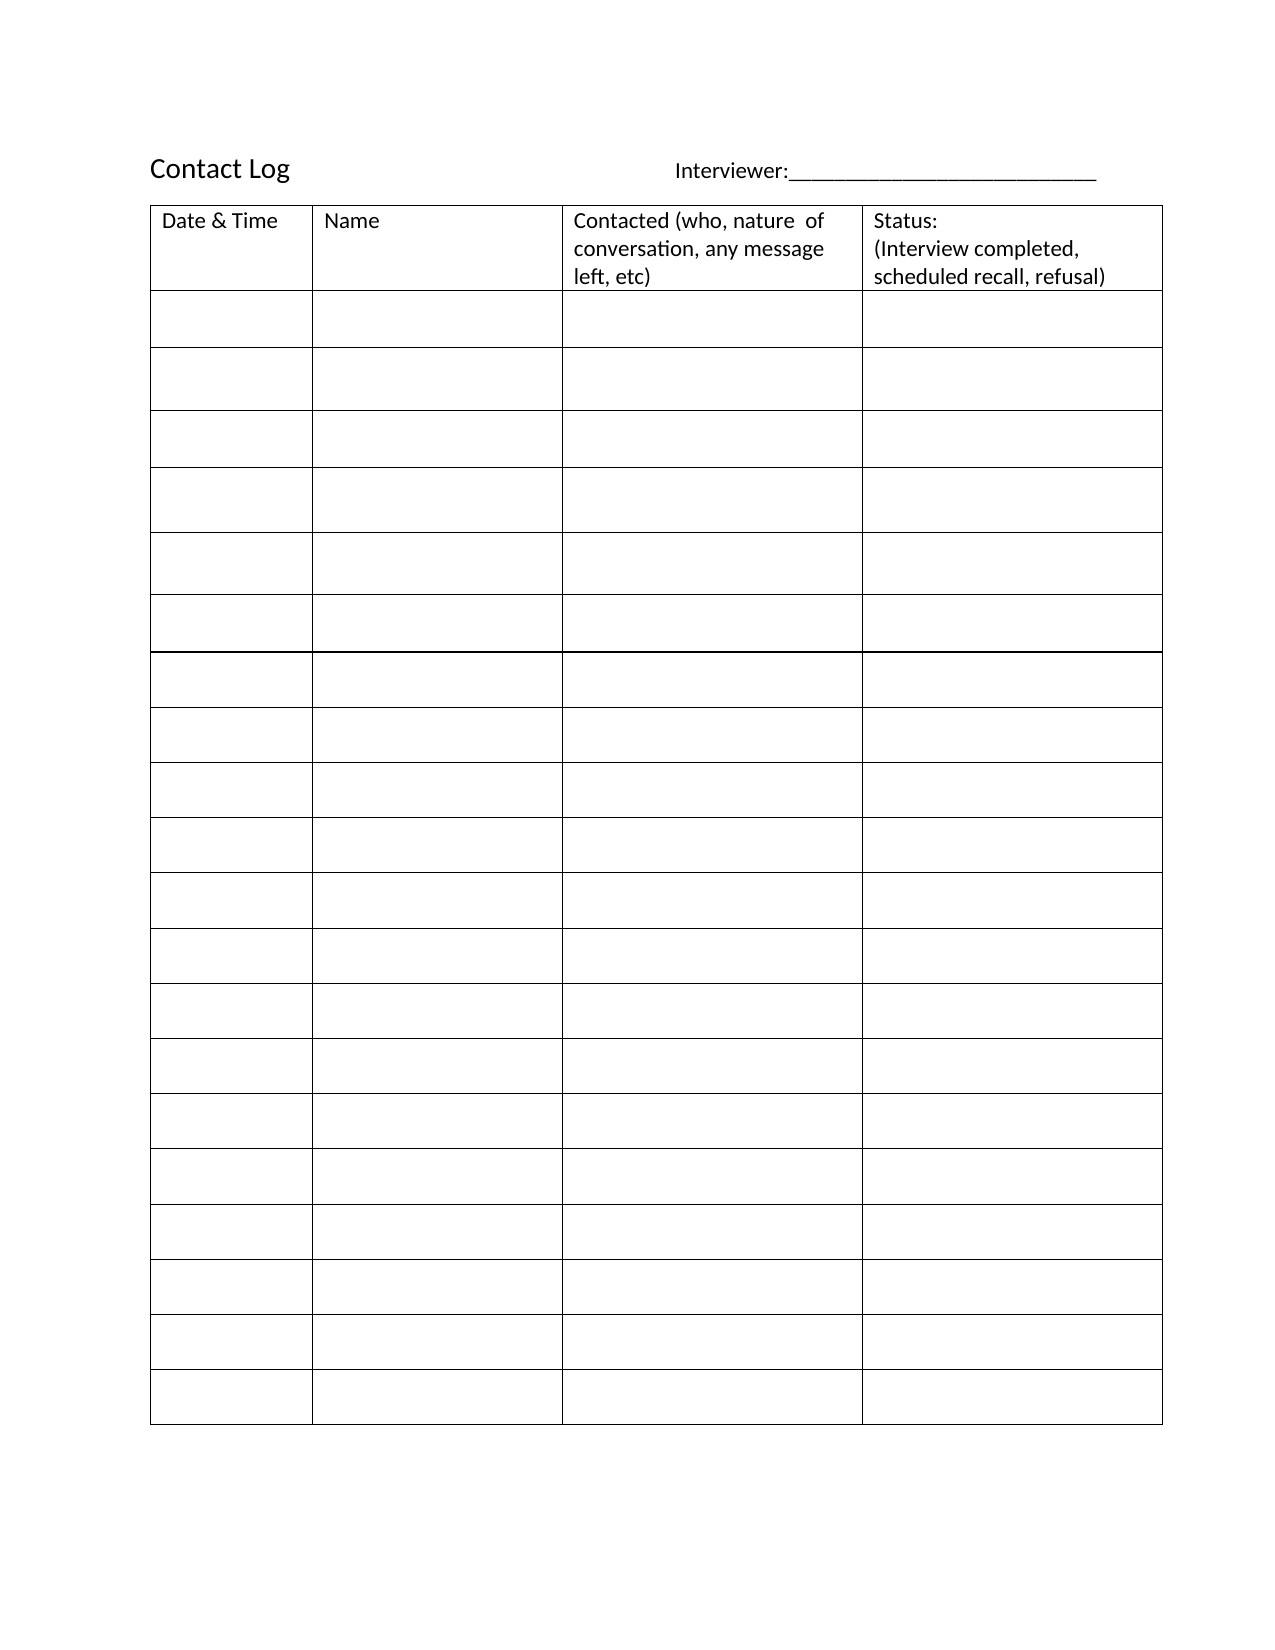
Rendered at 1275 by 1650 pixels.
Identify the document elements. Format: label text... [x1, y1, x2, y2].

table_cell [863, 1315, 1162, 1369]
table_cell [313, 873, 562, 927]
table_cell [313, 1094, 562, 1148]
table_cell [863, 1260, 1162, 1314]
table_cell [313, 653, 562, 707]
table_cell [313, 984, 562, 1038]
table_cell [151, 818, 312, 872]
table_cell [863, 873, 1162, 927]
table_cell [563, 1149, 862, 1203]
table_cell [863, 1039, 1162, 1093]
table_cell [863, 411, 1162, 467]
table_cell [313, 763, 562, 817]
table_cell [313, 1039, 562, 1093]
table_cell [863, 468, 1162, 532]
table_cell [563, 595, 862, 651]
table_cell [313, 1260, 562, 1314]
table_cell [151, 984, 312, 1038]
table_cell [151, 1315, 312, 1369]
table_cell [313, 929, 562, 983]
table_cell [151, 291, 312, 347]
table_cell [563, 1205, 862, 1259]
table_cell [151, 1370, 312, 1424]
table_cell [863, 929, 1162, 983]
table_cell [863, 763, 1162, 817]
table_cell [313, 708, 562, 762]
table_cell [313, 818, 562, 872]
table_cell [863, 653, 1162, 707]
table_cell [563, 929, 862, 983]
table_cell [563, 411, 862, 467]
table_cell [313, 411, 562, 467]
table_cell [151, 873, 312, 927]
table_cell [863, 1205, 1162, 1259]
table_cell [863, 1094, 1162, 1148]
table_cell [863, 595, 1162, 651]
table_cell [563, 763, 862, 817]
table_cell [563, 1370, 862, 1424]
table_cell [863, 818, 1162, 872]
table_cell [313, 595, 562, 651]
table_cell [313, 468, 562, 532]
table_cell [313, 291, 562, 347]
table_cell [563, 1315, 862, 1369]
text Contact Log Interviewer:___________________________ [150, 150, 1125, 186]
table_cell [563, 708, 862, 762]
table_cell [563, 1094, 862, 1148]
table_cell [151, 1260, 312, 1314]
table_cell [151, 1039, 312, 1093]
table_cell [151, 1094, 312, 1148]
table_cell [151, 653, 312, 707]
table_cell [563, 653, 862, 707]
table_cell [151, 763, 312, 817]
table_cell [563, 1039, 862, 1093]
table_cell [863, 1370, 1162, 1424]
table_cell [313, 1370, 562, 1424]
table_cell [563, 984, 862, 1038]
table_cell [313, 1315, 562, 1369]
table_cell [313, 1205, 562, 1259]
table_cell [863, 348, 1162, 410]
table_cell [563, 818, 862, 872]
table_cell [563, 1260, 862, 1314]
table_header Name [313, 206, 562, 290]
table_cell [863, 708, 1162, 762]
table_cell [563, 873, 862, 927]
table_cell [863, 291, 1162, 347]
table_cell [313, 533, 562, 594]
table_cell [151, 708, 312, 762]
table_cell [151, 468, 312, 532]
table_cell [863, 533, 1162, 594]
table_cell [863, 1149, 1162, 1203]
table_cell [151, 1149, 312, 1203]
table_cell [563, 348, 862, 410]
table_header Contacted (who, nature of conversation, any message left, etc) [563, 206, 862, 290]
table_cell [151, 411, 312, 467]
table_cell [563, 468, 862, 532]
table_cell [151, 533, 312, 594]
table_header Date & Time [151, 206, 312, 290]
table_cell [313, 348, 562, 410]
table_cell [563, 533, 862, 594]
table_cell [151, 929, 312, 983]
table_header Status: (Interview completed, scheduled recall, refusal) [863, 206, 1162, 290]
table_cell [151, 595, 312, 651]
table_cell [563, 291, 862, 347]
table_cell [313, 1149, 562, 1203]
table_cell [151, 348, 312, 410]
table_cell [863, 984, 1162, 1038]
table_cell [151, 1205, 312, 1259]
